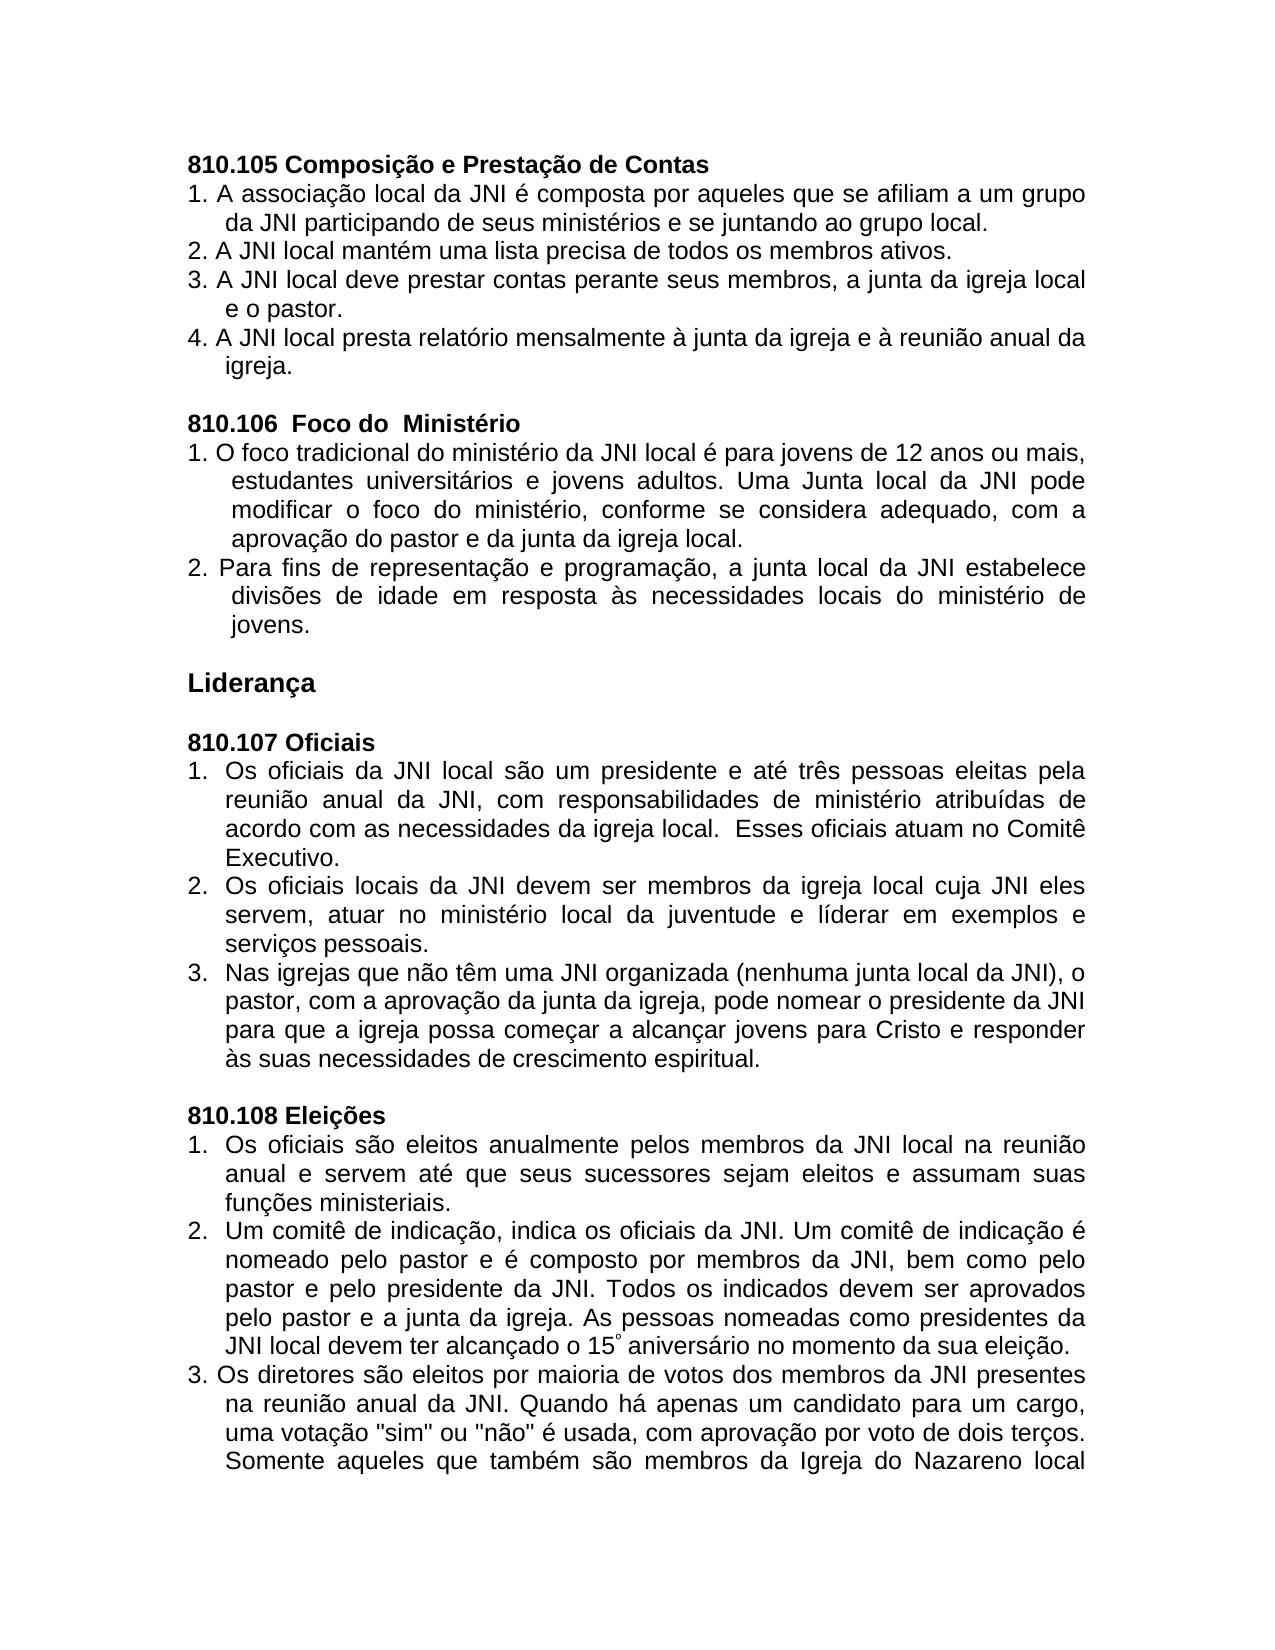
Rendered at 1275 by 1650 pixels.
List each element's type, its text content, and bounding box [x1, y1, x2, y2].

text 2. Para fins de representação e programação, a junta local da JNI estabelece divisões de idade em resposta às necessidades locais do ministério de jovens. [187, 552, 1087, 639]
text 4. A JNI local presta relatório mensalmente à junta da igreja e à reunião anual da igreja. [187, 322, 1087, 380]
text 1. Os oficiais são eleitos anualmente pelos membros da JNI local na reunião anual e servem até que seus sucessores sejam eleitos e assumam suas funções ministeriais. [187, 1130, 1087, 1216]
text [187, 1360, 1087, 1475]
text 3. Nas igrejas que não têm uma JNI organizada (nenhuma junta local da JNI), o pastor, com a aprovação da junta da igreja, pode nomear o presidente da JNI para que a igreja possa começar a alcançar jovens para Cristo e responder às suas necessidades de crescimento espiritual. [187, 957, 1087, 1072]
text 2. A JNI local mantém uma lista precisa de todos os membros ativos. [187, 236, 1087, 265]
text 810.107 Oficiais [187, 727, 1087, 756]
text 3. A JNI local deve prestar contas perante seus membros, a junta da igreja local e o pastor. [187, 265, 1087, 322]
text 1. A associação local da JNI é composta por aqueles que se afiliam a um grupo da JNI participando de seus ministérios e se juntando ao grupo local. [187, 179, 1087, 236]
text 1. O foco tradicional do ministério da JNI local é para jovens de 12 anos ou mais, estudantes universitários e jovens adultos. Uma Junta local da JNI pode modificar o foco do ministério, conforme se considera adequado, com a aprovação do pastor e da junta da igreja local. [187, 437, 1087, 552]
list 1. Os oficiais da JNI local são um presidente e até três pessoas eleitas pela reunião anual da JNI, com responsabilidades de ministério atribuídas de acordo com as necessidades da igreja local. Esses oficiais atuam no Comitê Executivo. [187, 756, 1087, 871]
text 810.105 Composição e Prestação de Contas [187, 150, 1087, 179]
text 810.106 Foco do Ministério [187, 409, 1087, 437]
text 2. Os oficiais locais da JNI devem ser membros da igreja local cuja JNI eles servem, atuar no ministério local da juventude e líderar em exemplos e serviços pessoais. [187, 871, 1087, 957]
list 2. Um comitê de indicação, indica os oficiais da JNI. Um comitê de indicação é nomeado pelo pastor e é composto por membros da JNI, bem como pelo pastor e pelo presidente da JNI. Todos os indicados devem ser aprovados pelo pastor e a junta da igreja. As pessoas nomeadas como presidentes da JNI local devem ter alcançado o 15º aniversário no momento da sua eleição. [187, 1216, 1087, 1360]
subtitle Liderança [187, 667, 1087, 699]
text 810.108 Eleições [187, 1101, 1087, 1130]
